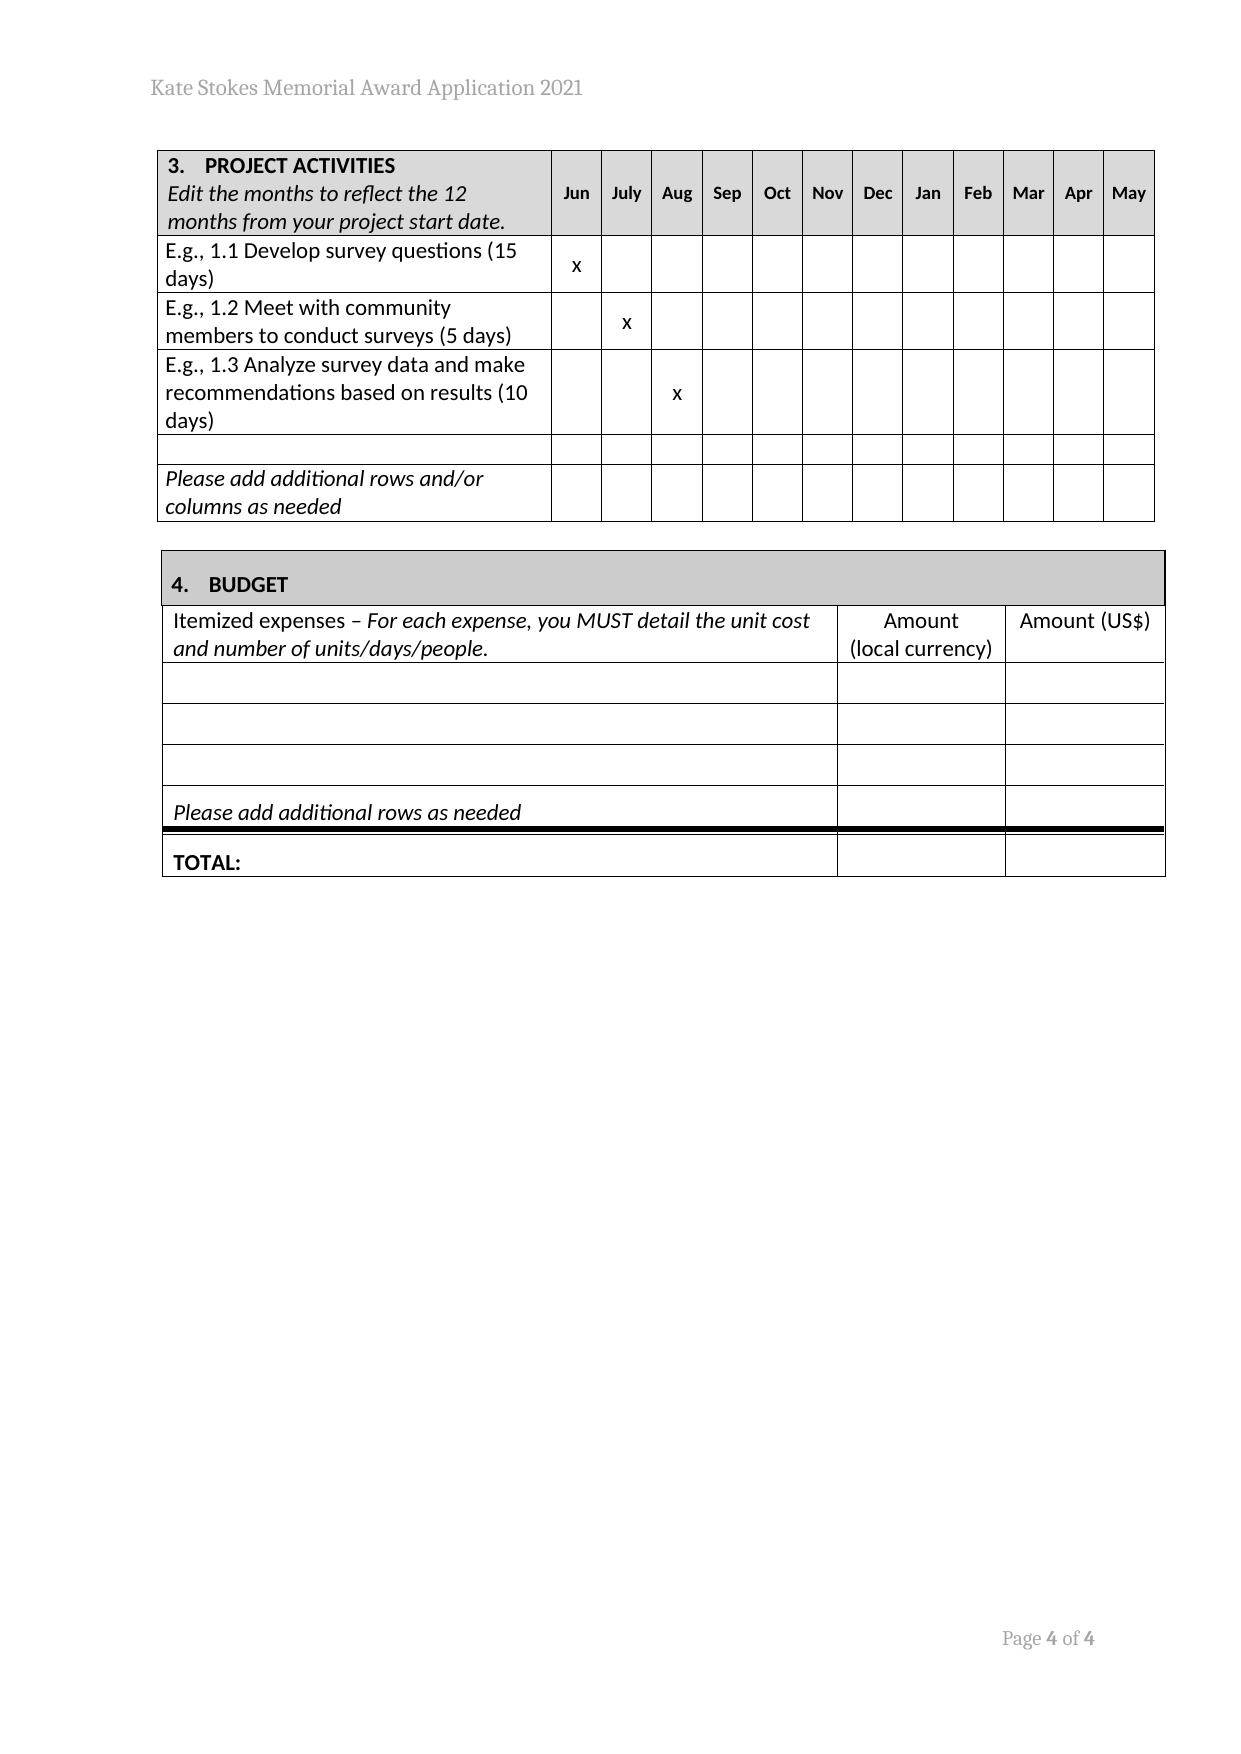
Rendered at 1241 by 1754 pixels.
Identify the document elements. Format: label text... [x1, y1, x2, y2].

table_cell [163, 663, 837, 703]
table_cell E.g., 1.3 Analyze survey data and make recommendations based on results (10 days) [158, 350, 551, 434]
table_cell [753, 435, 802, 463]
table_cell [602, 435, 651, 463]
table_cell [853, 293, 902, 349]
table_cell [753, 465, 802, 521]
table_cell [602, 236, 651, 292]
table_cell x [652, 350, 702, 434]
table_header July [602, 151, 651, 235]
table_cell E.g., 1.1 Develop survey questions (15 days) [158, 236, 551, 292]
table_cell [1004, 435, 1053, 463]
table_header Feb [954, 151, 1003, 235]
table_header Jun [552, 151, 601, 235]
table_cell [602, 350, 651, 434]
table_cell [1004, 236, 1053, 292]
table_cell [703, 465, 752, 521]
table_cell TOTAL: [163, 835, 837, 876]
table_cell [1006, 662, 1165, 703]
table_header Aug [652, 151, 702, 235]
table_cell x [552, 236, 601, 292]
table_cell [838, 835, 1005, 876]
table_cell [803, 465, 852, 521]
table_cell [1004, 293, 1053, 349]
table_cell [158, 435, 551, 463]
table_cell [753, 236, 802, 292]
table_cell [838, 704, 1005, 744]
table_cell [1104, 465, 1154, 521]
table_cell [163, 745, 837, 785]
table_cell [803, 236, 852, 292]
table_cell [1054, 293, 1103, 349]
table_cell [803, 293, 852, 349]
table_cell [1004, 350, 1053, 434]
table_cell [903, 293, 953, 349]
table_cell [954, 350, 1003, 434]
table_cell E.g., 1.2 Meet with community members to conduct surveys (5 days) [158, 293, 551, 349]
table_cell [552, 293, 601, 349]
table_header Mar [1004, 151, 1053, 235]
table_cell [703, 435, 752, 463]
table_header Apr [1054, 151, 1103, 235]
table_header May [1104, 151, 1154, 235]
table_cell [853, 435, 902, 463]
table_header PROJECT ACTIVITIES Edit the months to reflect the 12 months from your project start date. [158, 151, 551, 235]
table_cell [1054, 465, 1103, 521]
table_header Sep [703, 151, 752, 235]
table_cell [1104, 350, 1154, 434]
table_header Nov [803, 151, 852, 235]
table_cell [903, 435, 953, 463]
table_cell [1004, 465, 1053, 521]
table_cell [1104, 236, 1154, 292]
table_cell [652, 465, 702, 521]
table_cell [954, 236, 1003, 292]
table_cell [954, 435, 1003, 463]
table_header Dec [853, 151, 902, 235]
table_cell [1054, 236, 1103, 292]
table_cell [853, 465, 902, 521]
table_cell [652, 435, 702, 463]
table_cell [903, 350, 953, 434]
table_cell Please add additional rows as needed [163, 786, 837, 826]
table_cell [652, 236, 702, 292]
table_header BUDGET [162, 551, 1164, 605]
table_cell [954, 293, 1003, 349]
table_cell Itemized expenses – For each expense, you MUST detail the unit cost and number of units/days/people. [163, 606, 837, 662]
table_cell [803, 435, 852, 463]
table_cell x [602, 293, 651, 349]
table_cell Please add additional rows and/or columns as needed [158, 465, 551, 521]
table_cell [1104, 435, 1154, 463]
table_header Oct [753, 151, 802, 235]
table_cell Amount (local currency) [838, 606, 1005, 662]
table_cell [703, 350, 752, 434]
table_cell [903, 236, 953, 292]
table_cell [803, 350, 852, 434]
table_cell [838, 745, 1005, 785]
table_cell [1006, 826, 1165, 876]
table_cell [552, 465, 601, 521]
table_cell [652, 293, 702, 349]
table_cell [1006, 785, 1165, 826]
table_cell [853, 236, 902, 292]
table_cell [163, 704, 837, 744]
table_cell [1054, 435, 1103, 463]
table_cell [903, 465, 953, 521]
table_cell [753, 293, 802, 349]
table_cell [703, 293, 752, 349]
table_cell [838, 663, 1005, 703]
table_cell [602, 465, 651, 521]
table_cell [853, 350, 902, 434]
table_cell [1006, 703, 1165, 744]
table_cell [1054, 350, 1103, 434]
table_cell [703, 236, 752, 292]
table_cell [753, 350, 802, 434]
table_cell [954, 465, 1003, 521]
table_cell [552, 435, 601, 463]
table_cell Amount (US$) [1006, 606, 1165, 662]
table_cell [552, 350, 601, 434]
table_cell [1104, 293, 1154, 349]
table_header Jan [903, 151, 953, 235]
table_cell [838, 786, 1005, 826]
table_cell [1006, 744, 1165, 785]
